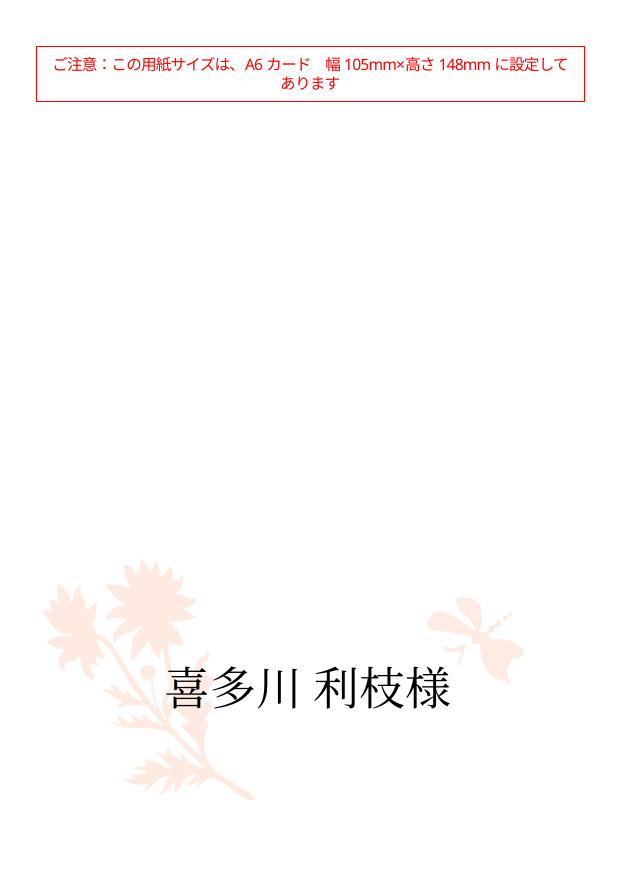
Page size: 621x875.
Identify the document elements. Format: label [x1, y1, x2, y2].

picture [27, 534, 283, 850]
picture [418, 589, 534, 686]
picture [229, 689, 241, 700]
